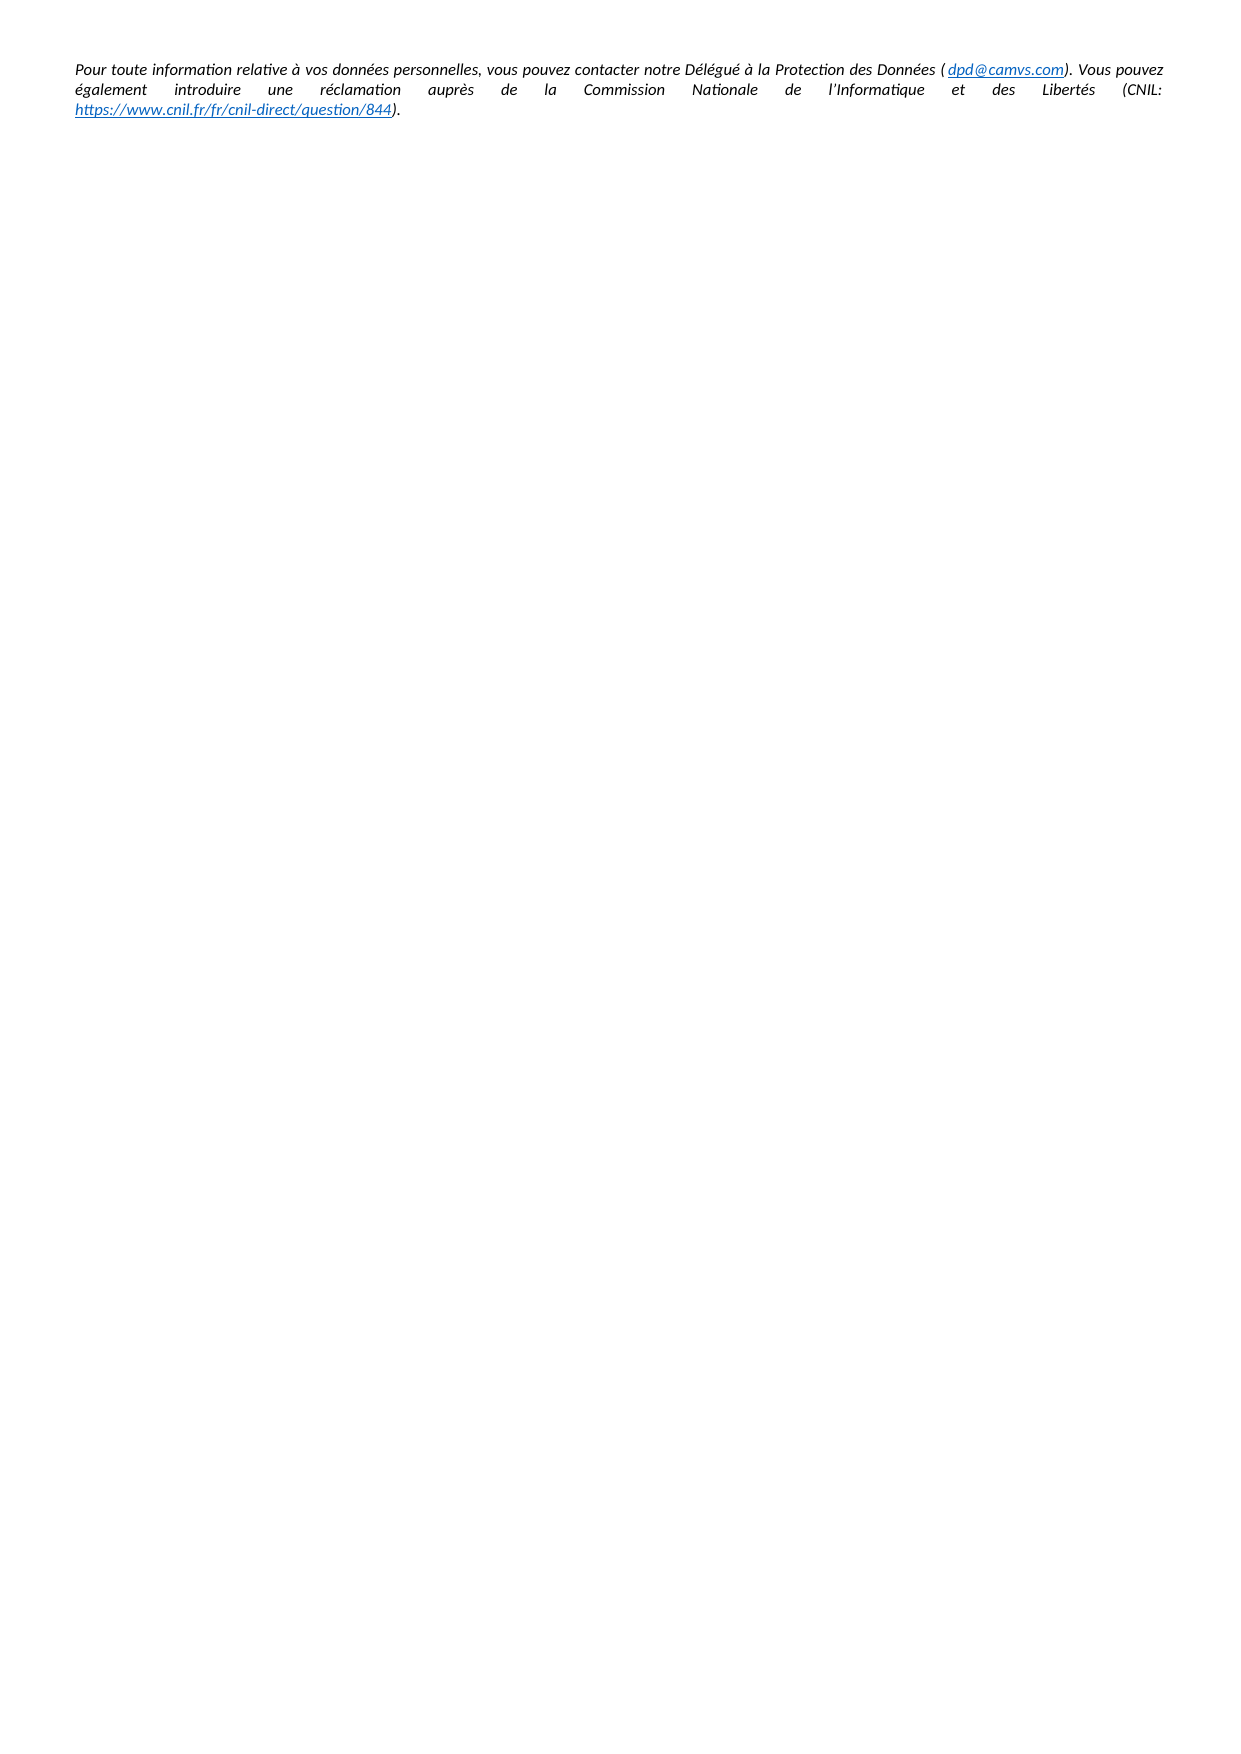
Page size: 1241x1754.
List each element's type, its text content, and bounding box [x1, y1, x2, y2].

text Pour toute information relative à vos données personnelles, vous pouvez contacter notre Délégué à la Protection des Données (dpd@camvs.com). Vous pouvez également introduire une réclamation auprès de la Commission Nationale de l’Informatique et des Libertés (CNIL: https://www.cnil.fr/fr/cnil-direct/question/844). [75, 59, 1165, 120]
